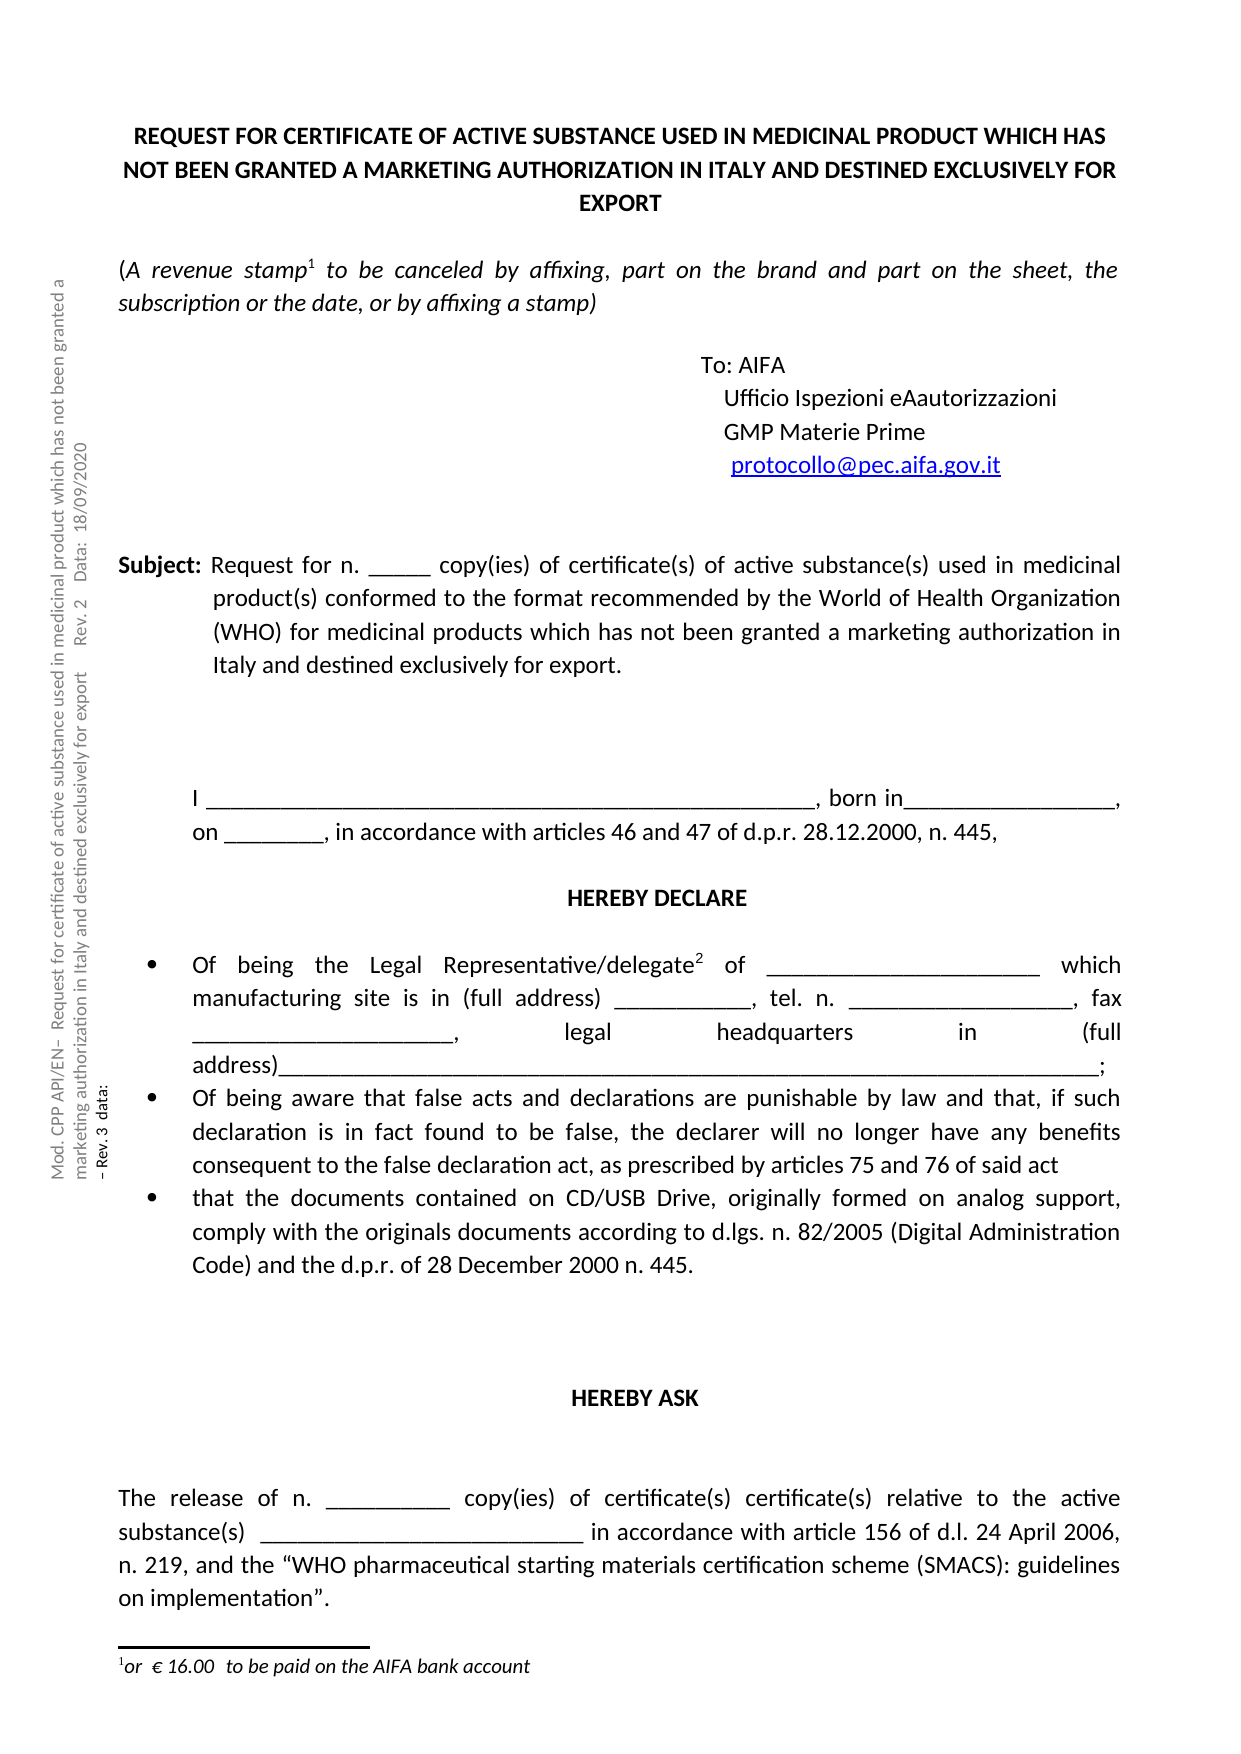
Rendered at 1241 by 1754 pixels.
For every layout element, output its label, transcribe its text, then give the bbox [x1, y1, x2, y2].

text GMP Materie Prime [723, 413, 1122, 447]
text HEREBY DECLARE [118, 880, 1122, 913]
list Of being the Legal Representative/delegate2 of ______________________ which manufacturing site is in (full address) ___________, tel. n. __________________, fax _____________________, legal headquarters in (full address)__________________________________________________________________; [148, 947, 1122, 1080]
list Of being aware that false acts and declarations are punishable by law and that, if such declaration is in fact found to be false, the declarer will no longer have any benefits consequent to the false declaration act, as prescribed by articles 75 and 76 of said act [148, 1080, 1122, 1180]
text The release of n. __________ copy(ies) of certificate(s) certificate(s) relative to the active substance(s) __________________________ in accordance with article 156 of d.l. 24 April 2006, n. 219, and the “WHO pharmaceutical starting materials certification scheme (SMACS): guidelines on implementation”. [118, 1480, 1122, 1613]
text Ufficio Ispezioni eAautorizzazioni [723, 380, 1122, 413]
text protocollo@pec.aifa.gov.it [118, 447, 1122, 480]
list REQUEST FOR CERTIFICATE OF ACTIVE SUBSTANCE USED IN MEDICINAL PRODUCT WHICH HAS NOT BEEN GRANTED A MARKETING AUTHORIZATION IN ITALY AND DESTINED EXCLUSIVELY FOR EXPORT [118, 118, 1122, 218]
text (A revenue stamp to be canceled by affixing, part on the brand and part on the sheet, the subscription or the date, or by affixing a stamp) [118, 251, 1122, 318]
text To: AIFA [694, 347, 1122, 380]
text HEREBY ASK [148, 1380, 1122, 1413]
text Subject: Request for n. _____ copy(ies) of certificate(s) of active substance(s) used in medicinal product(s) conformed to the format recommended by the World of Health Organization (WHO) for medicinal products which has not been granted a marketing authorization in Italy and destined exclusively for export. [118, 547, 1122, 680]
text I _________________________________________________, born in_________________, on ________, in accordance with articles 46 and 47 of d.p.r. 28.12.2000, n. 445, [192, 780, 1122, 847]
list that the documents contained on CD/USB Drive, originally formed on analog support, comply with the originals documents according to d.lgs. n. 82/2005 (Digital Administration Code) and the d.p.r. of 28 December 2000 n. 445. [148, 1180, 1122, 1280]
